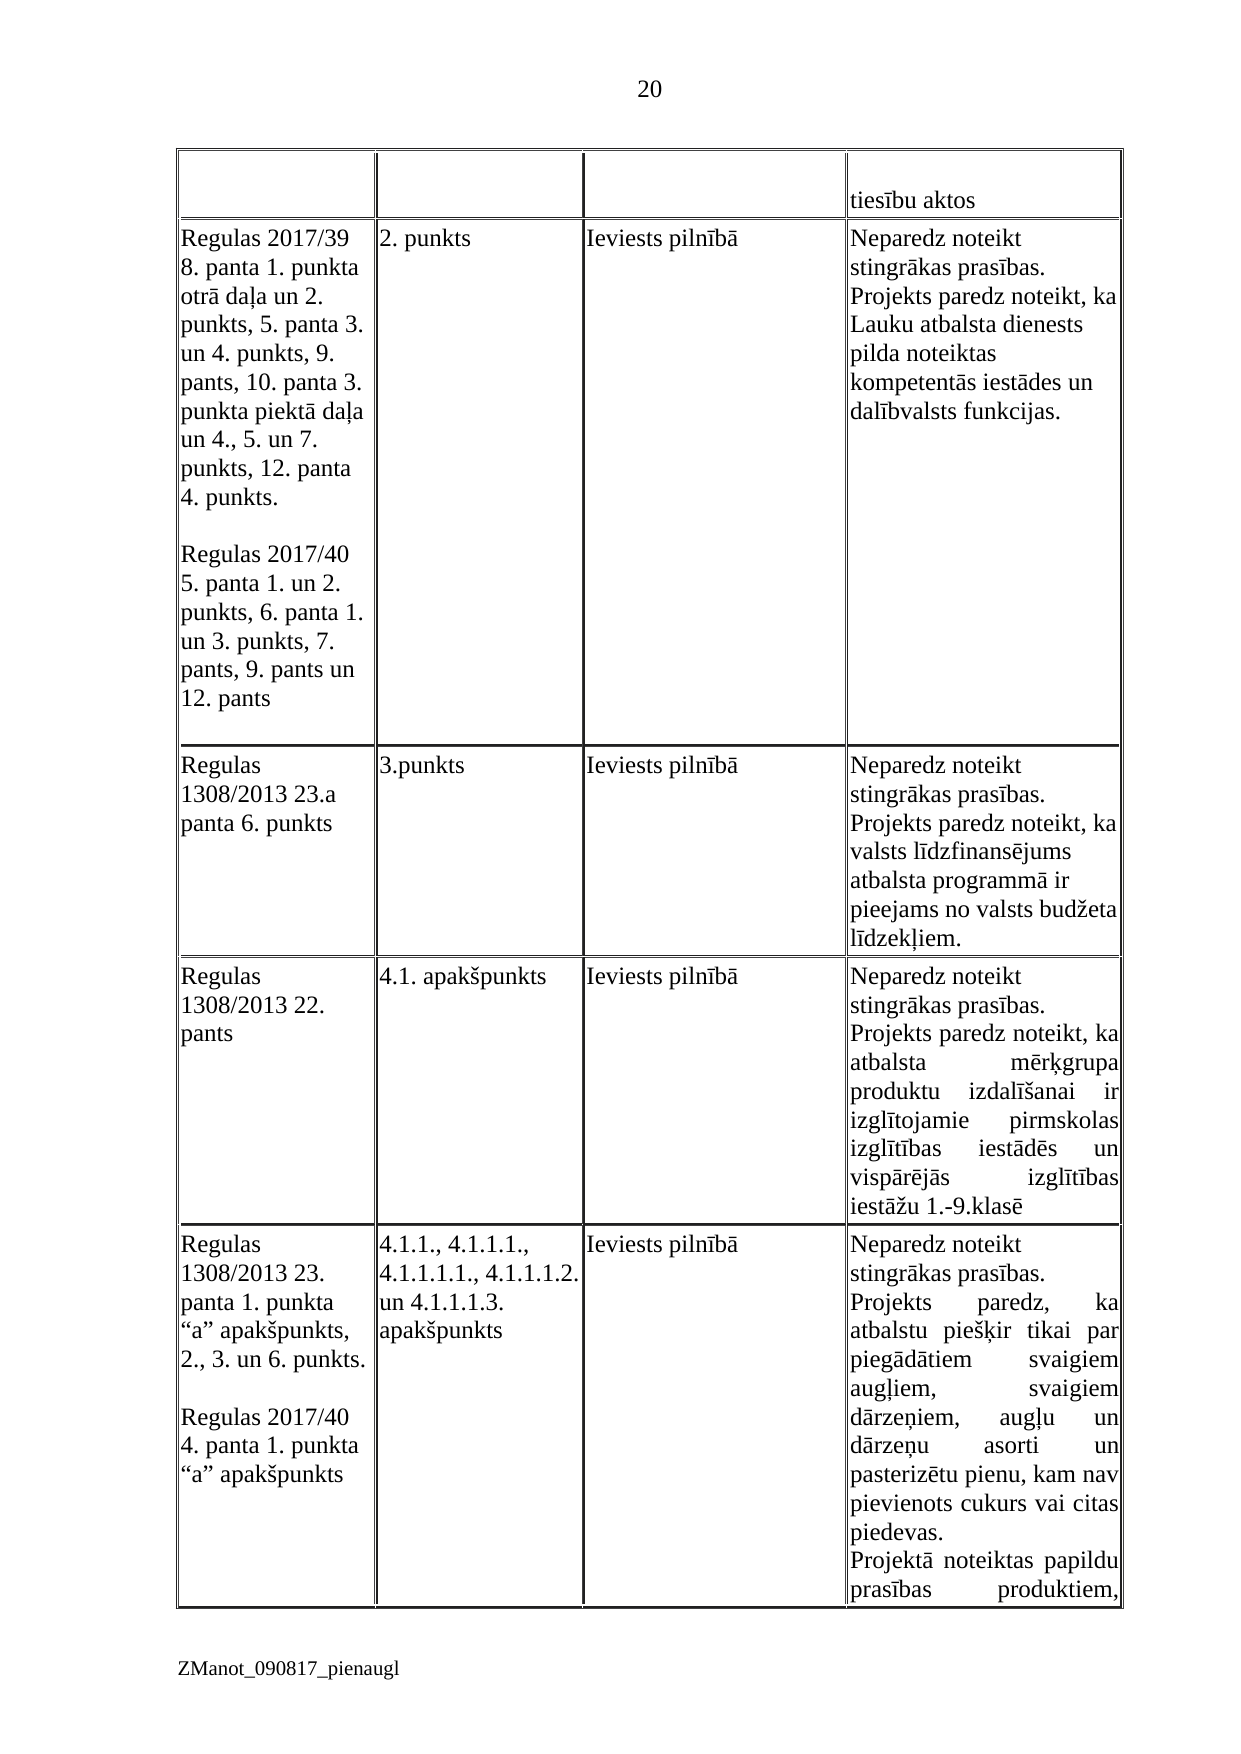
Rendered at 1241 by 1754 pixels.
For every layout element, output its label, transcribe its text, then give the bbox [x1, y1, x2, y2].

table_cell Ieviests pilnībā [585, 747, 845, 954]
table_cell Neparedz noteikt stingrākas prasības. Projekts paredz noteikt, ka valsts līdzfinansējums atbalsta programmā ir pieejams no valsts budžeta līdzekļiem. [848, 744, 1120, 954]
table_cell Ieviests pilnībā [585, 220, 845, 744]
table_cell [177, 149, 376, 217]
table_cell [847, 1223, 1122, 1606]
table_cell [376, 149, 583, 217]
table_cell Regulas 2017/39 8. panta 1. punkta otrā daļa un 2. punkts, 5. panta 3. un 4. punkts, 9. pants, 10. panta 3. punkta piektā daļa un 4., 5. un 7. punkts, 12. panta 4. punkts. Regulas 2017/40 5. panta 1. un 2. punkts, 6. panta 1. un 3. punkts, 7. pants, 9. pants un 12. pants [177, 217, 376, 744]
table_cell Neparedz noteikt stingrākas prasības. Projekts paredz noteikt, ka atbalsta mērķgrupa produktu izdalīšanai ir izglītojamie pirmskolas izglītības iestādēs un vispārējās izglītības iestāžu 1.-9.klasē [848, 955, 1121, 1223]
table_cell 4.1. apakšpunkts [378, 958, 582, 1223]
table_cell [177, 1223, 376, 1606]
table_cell Ieviests pilnībā [583, 1226, 847, 1606]
table_cell Ieviests pilnībā [585, 958, 845, 1223]
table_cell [847, 151, 1120, 217]
table_cell 2. punkts [378, 220, 582, 744]
table_cell Regulas 1308/2013 23.a panta 6. punkts [179, 744, 374, 954]
table_cell Regulas 1308/2013 22. pants [179, 955, 374, 1223]
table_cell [376, 1226, 583, 1606]
table_cell 3.punkts [378, 747, 582, 954]
table_cell Neparedz noteikt stingrākas prasības. Projekts paredz noteikt, ka Lauku atbalsta dienests pilda noteiktas kompetentās iestādes un dalībvalsts funkcijas. [847, 217, 1122, 744]
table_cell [583, 151, 847, 217]
